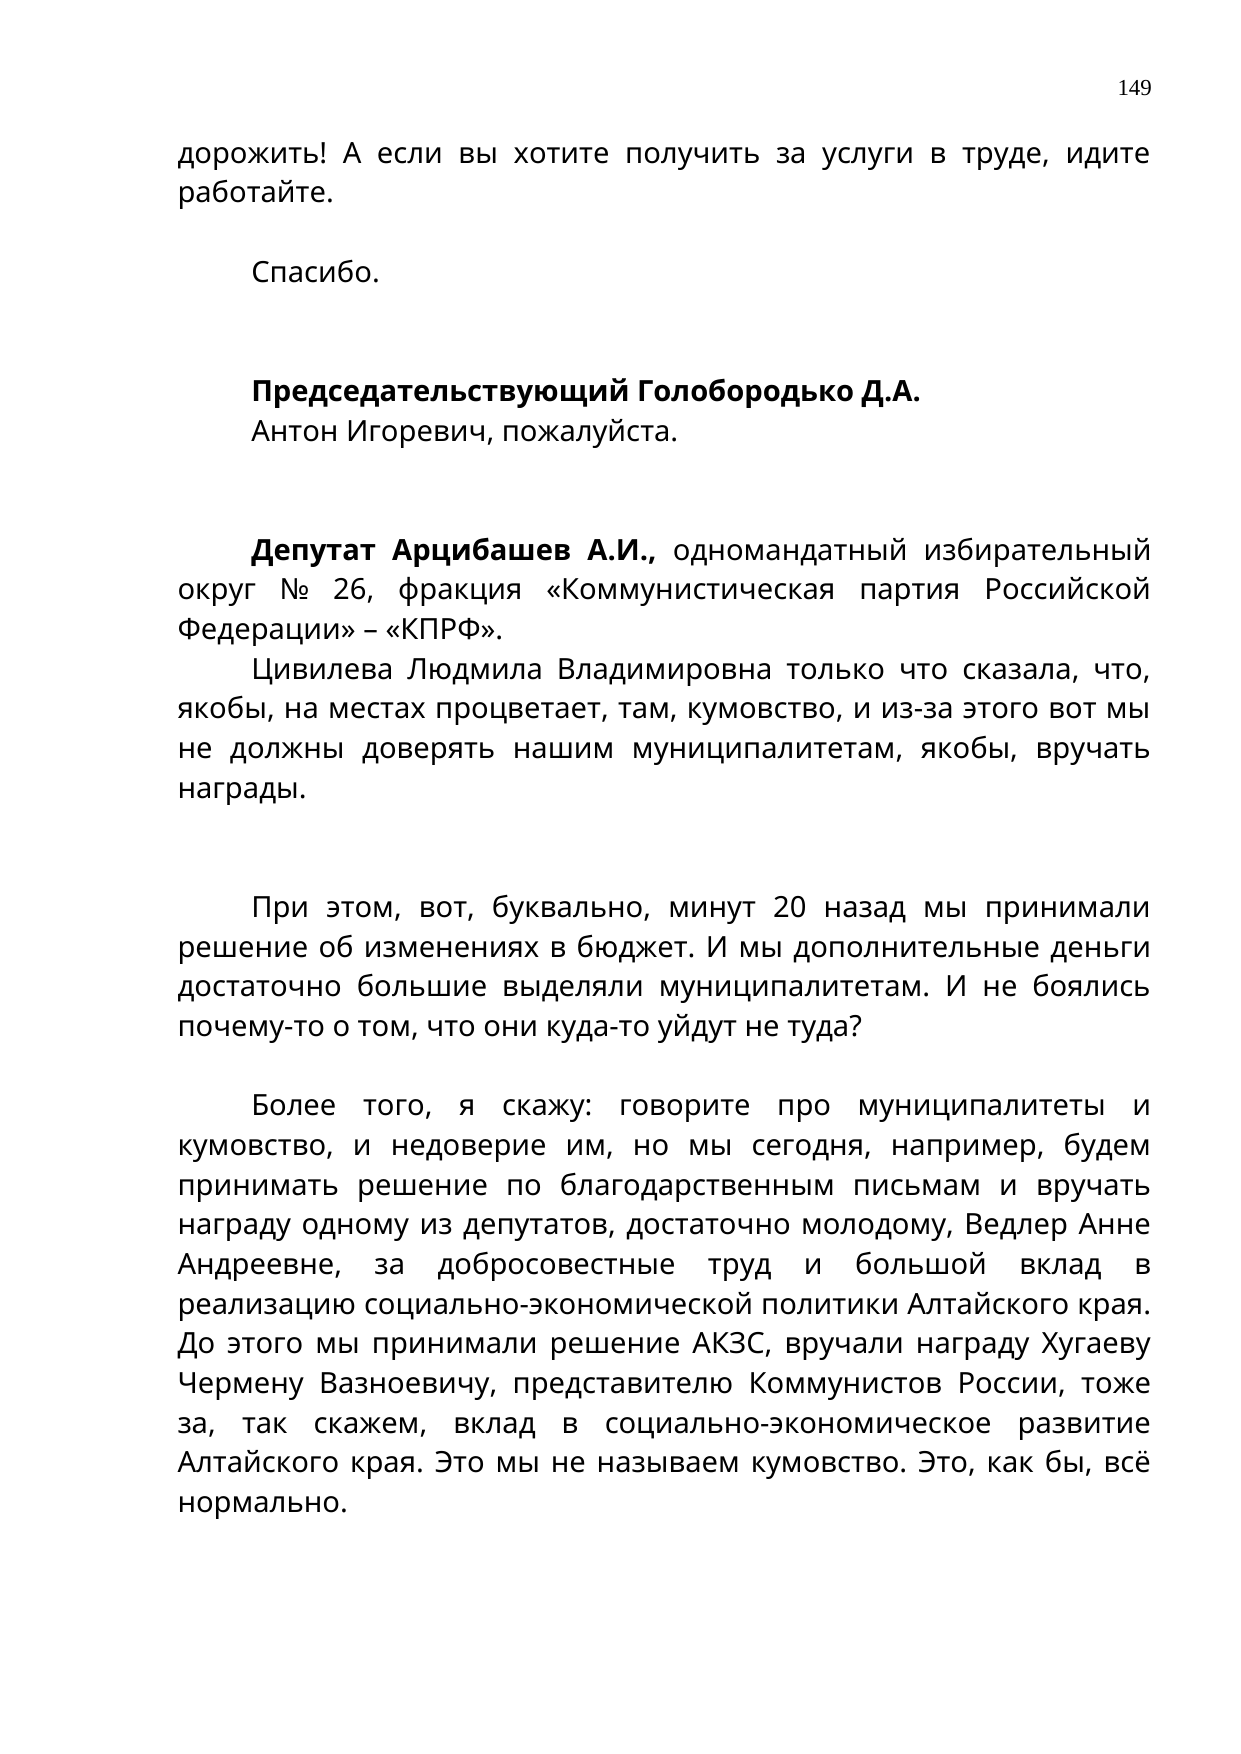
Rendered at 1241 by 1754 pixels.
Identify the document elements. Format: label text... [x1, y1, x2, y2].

text Цивилева Людмила Владимировна только что сказала, что, якобы, на местах процветает, там, кумовство, и из-за этого вот мы не должны доверять нашим муниципалитетам, якобы, вручать награды. [177, 648, 1152, 807]
text Депутат Арцибашев А.И., одномандатный избирательный округ № 26, фракция «Коммунистическая партия Российской Федерации» – «КПРФ». [177, 529, 1152, 648]
text Более того, я скажу: говорите про муниципалитеты и кумовство, и недоверие им, но мы сегодня, например, будем принимать решение по благодарственным письмам и вручать награду одному из депутатов, достаточно молодому, Ведлер Анне Андреевне, за добросовестные труд и большой вклад в реализацию социально-экономической политики Алтайского края. До этого мы принимали решение АКЗС, вручали награду Хугаеву Чермену Вазноевичу, представителю Коммунистов России, тоже за, так скажем, вклад в социально-экономическое развитие Алтайского края. Это мы не называем кумовство. Это, как бы, всё нормально. [177, 1084, 1152, 1521]
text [177, 132, 1152, 211]
text При этом, вот, буквально, минут 20 назад мы принимали решение об изменениях в бюджет. И мы дополнительные деньги достаточно большие выделяли муниципалитетам. И не боялись почему-то о том, что они куда-то уйдут не туда? [177, 886, 1152, 1045]
text Председательствующий Голобородько Д.А. [177, 370, 1152, 410]
text Антон Игоревич, пожалуйста. [177, 410, 1152, 449]
text Спасибо. [177, 251, 1152, 291]
